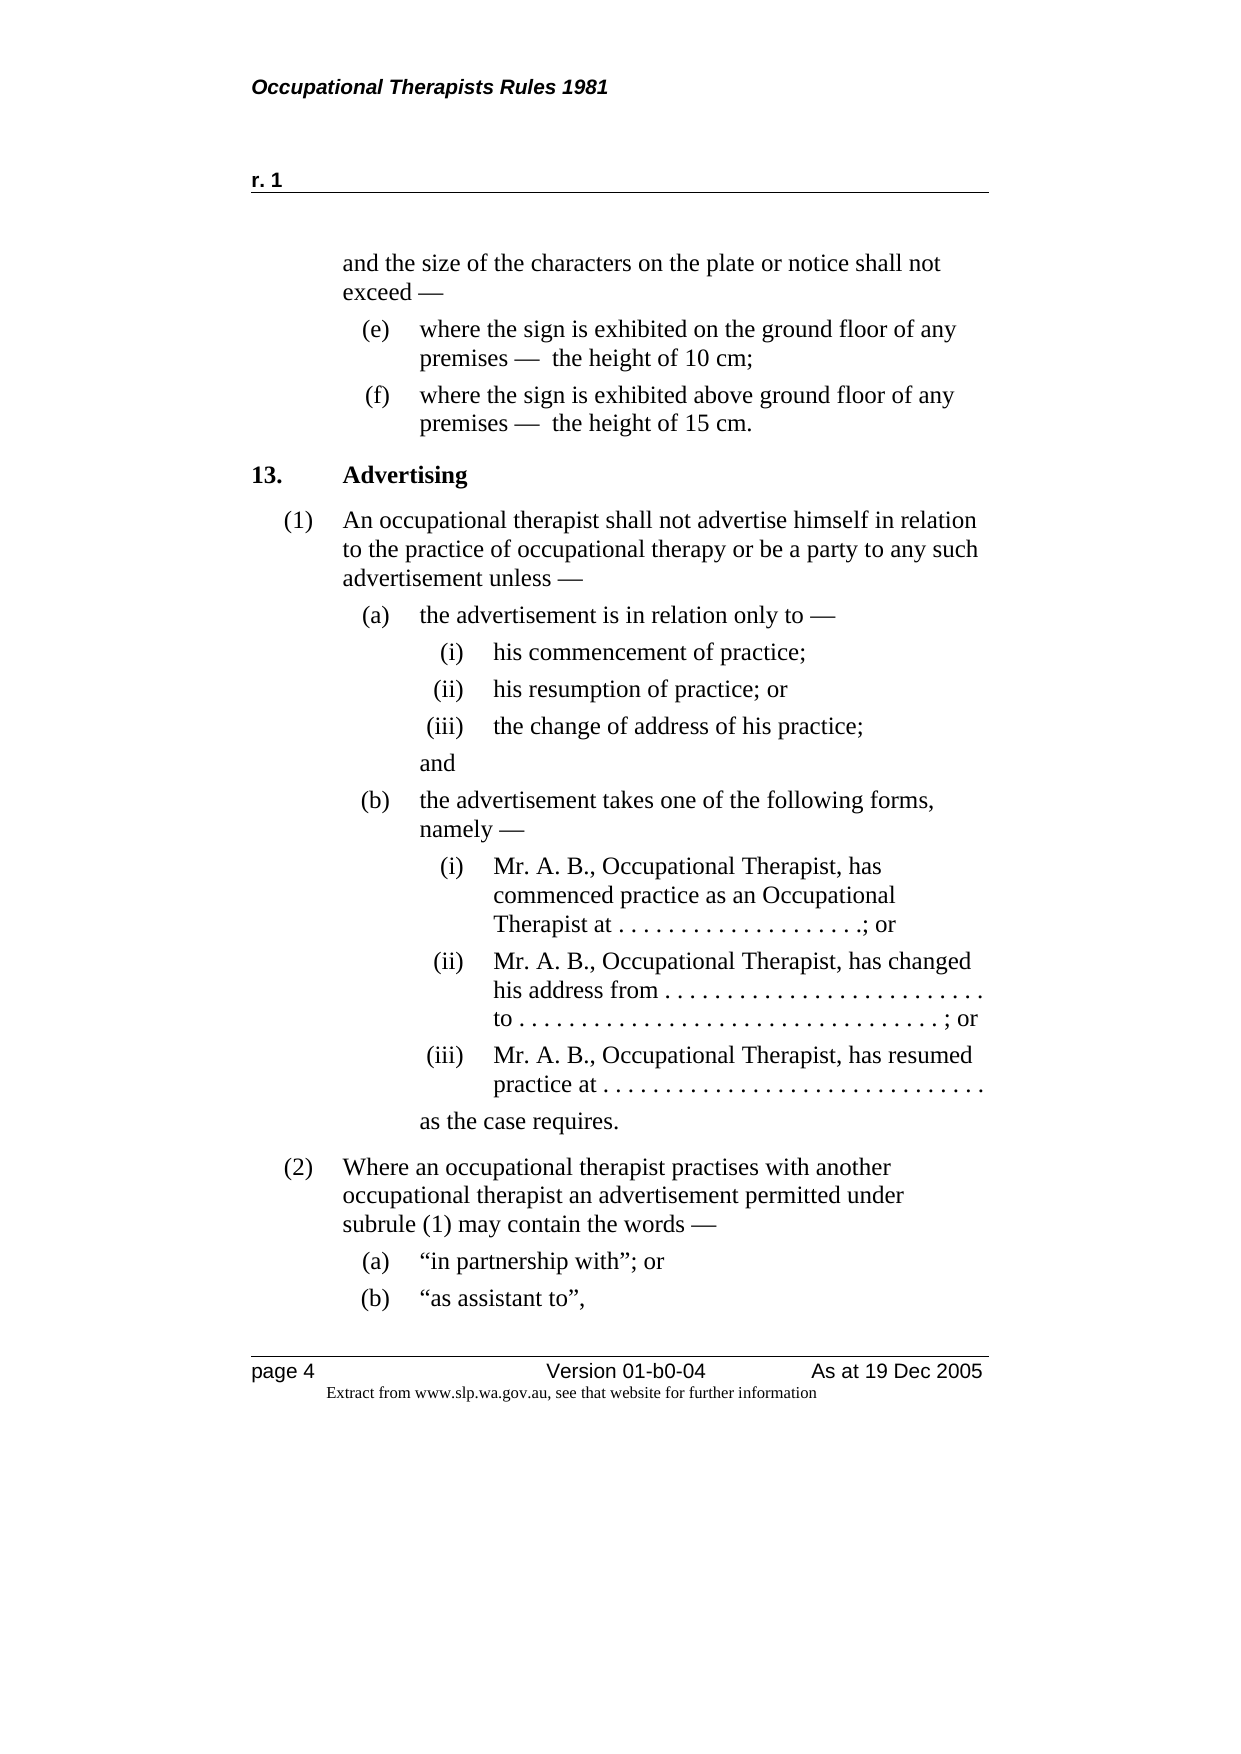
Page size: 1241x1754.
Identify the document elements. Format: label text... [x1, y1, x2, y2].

text as the case requires. [251, 1106, 989, 1135]
text (a) “in partnership with”; or [251, 1246, 989, 1275]
subtitle 13. Advertising [251, 460, 989, 489]
text (i) Mr. A. B., Occupational Therapist, has commenced practice as an Occupational Therapist at . . . . . . . . . . . . . . . . . . . .; or [251, 851, 989, 938]
text (iii) Mr. A. B., Occupational Therapist, has resumed practice at . . . . . . . . . . . . . . . . . . . . . . . . . . . . . . . [251, 1041, 989, 1098]
text (ii) his resumption of practice; or [251, 674, 989, 703]
text and [251, 748, 989, 777]
text (2) Where an occupational therapist practises with another occupational therapist an advertisement permitted under subrule (1) may contain the words — [251, 1152, 989, 1238]
text (i) his commencement of practice; [251, 637, 989, 666]
text (e) where the sign is exhibited on the ground floor of any premises — the height of 10 cm; [251, 314, 989, 371]
text (1) An occupational therapist shall not advertise himself in relation to the practice of occupational therapy or be a party to any such advertisement unless — [251, 506, 989, 592]
text (ii) Mr. A. B., Occupational Therapist, has changed his address from . . . . . . . . . . . . . . . . . . . . . . . . . . to . . . . . . . . . . . . . . . . . . . . . . . . . . . . . . . . . . ; or [251, 946, 989, 1032]
text (b) the advertisement takes one of the following forms, namely — [251, 786, 989, 843]
text and the size of the characters on the plate or notice shall not exceed — [251, 248, 989, 306]
text (iii) the change of address of his practice; [251, 711, 989, 740]
text (f) where the sign is exhibited above ground floor of any premises — the height of 15 cm. [251, 380, 989, 437]
text (a) the advertisement is in relation only to — [251, 600, 989, 629]
text (b) “as assistant to”, [251, 1283, 989, 1312]
